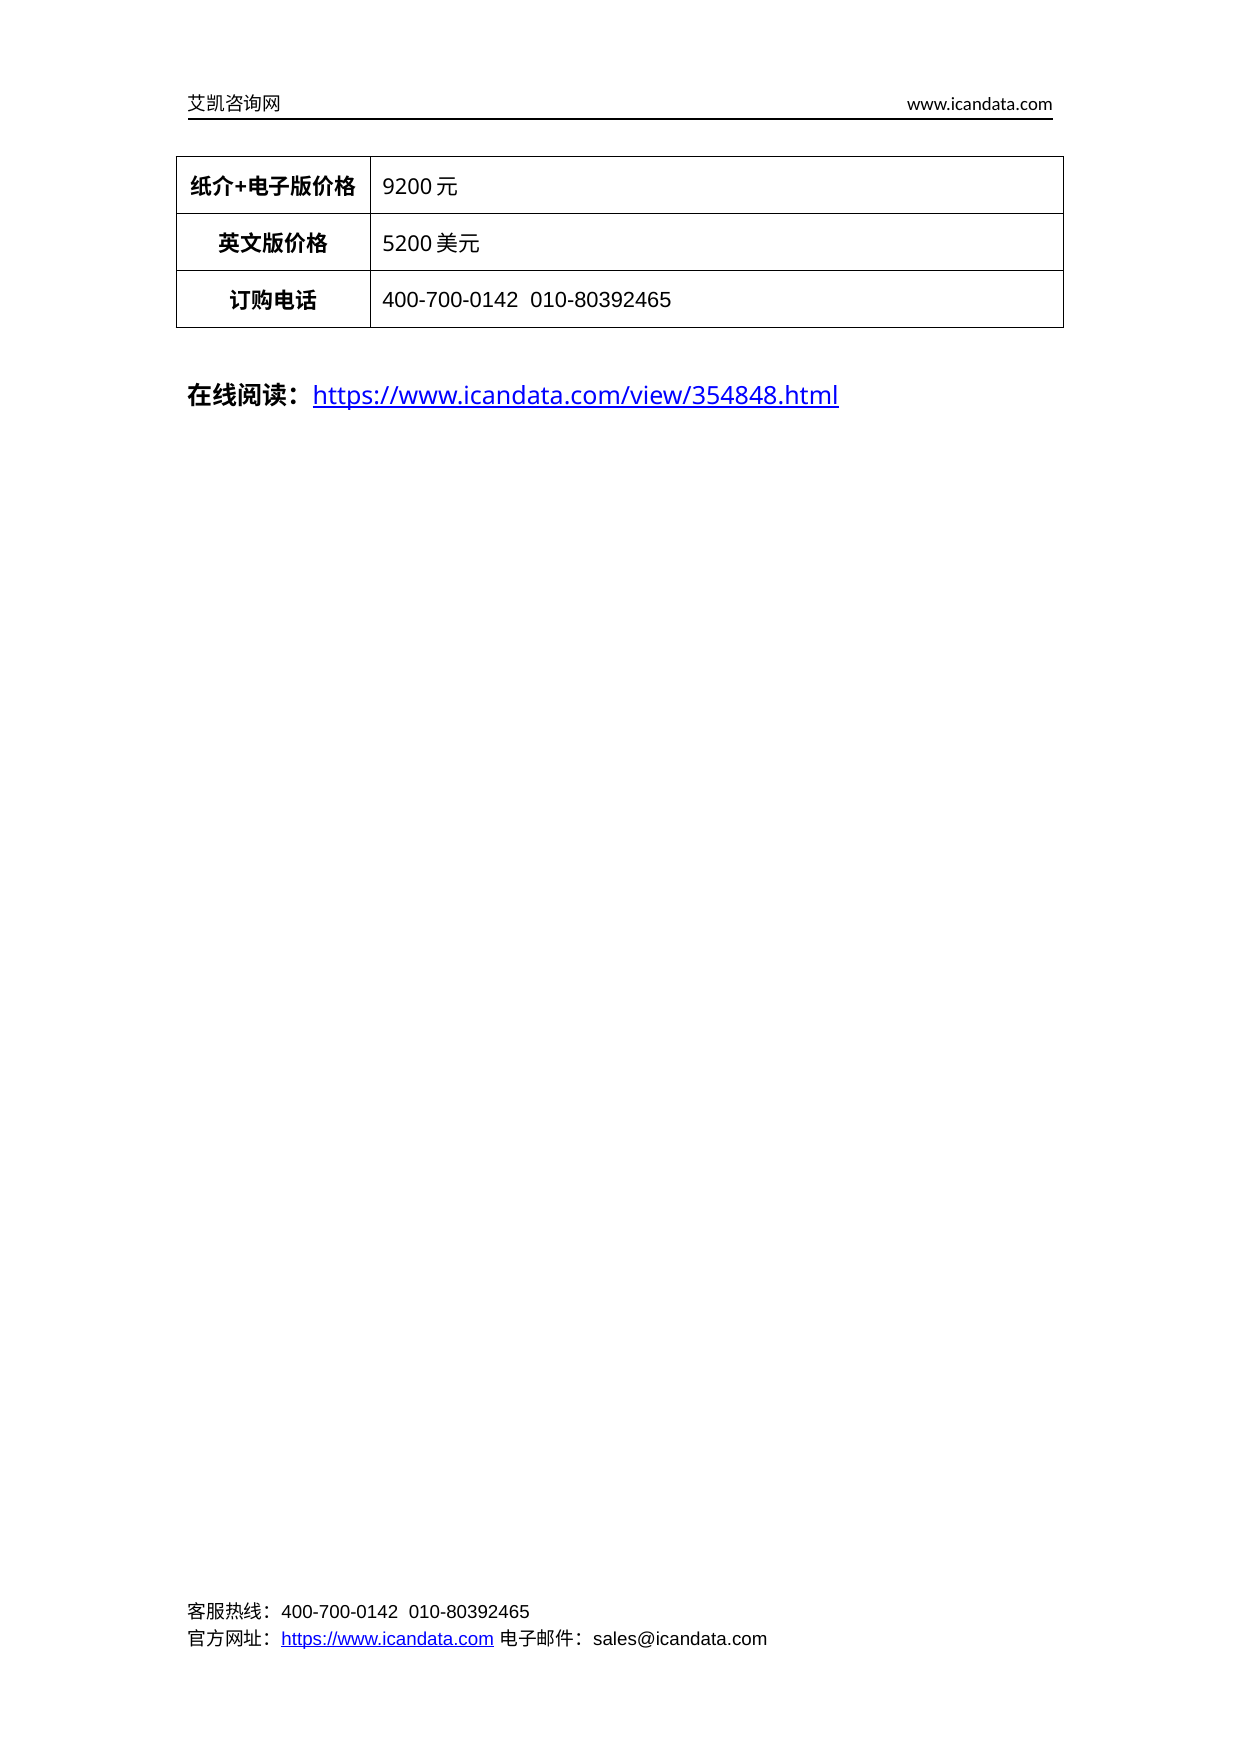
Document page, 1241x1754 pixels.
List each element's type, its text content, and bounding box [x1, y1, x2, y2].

table_cell 订购电话 [177, 271, 370, 327]
table_cell 5200美元 [371, 214, 1063, 270]
table_cell 400-700-0142 010-80392465 [371, 271, 1063, 327]
text 在线阅读：https://www.icandata.com/view/354848.html [187, 361, 1053, 426]
table_cell 纸介+电子版价格 [177, 157, 370, 213]
table_cell 9200元 [371, 157, 1063, 213]
table_cell 英文版价格 [177, 214, 370, 270]
